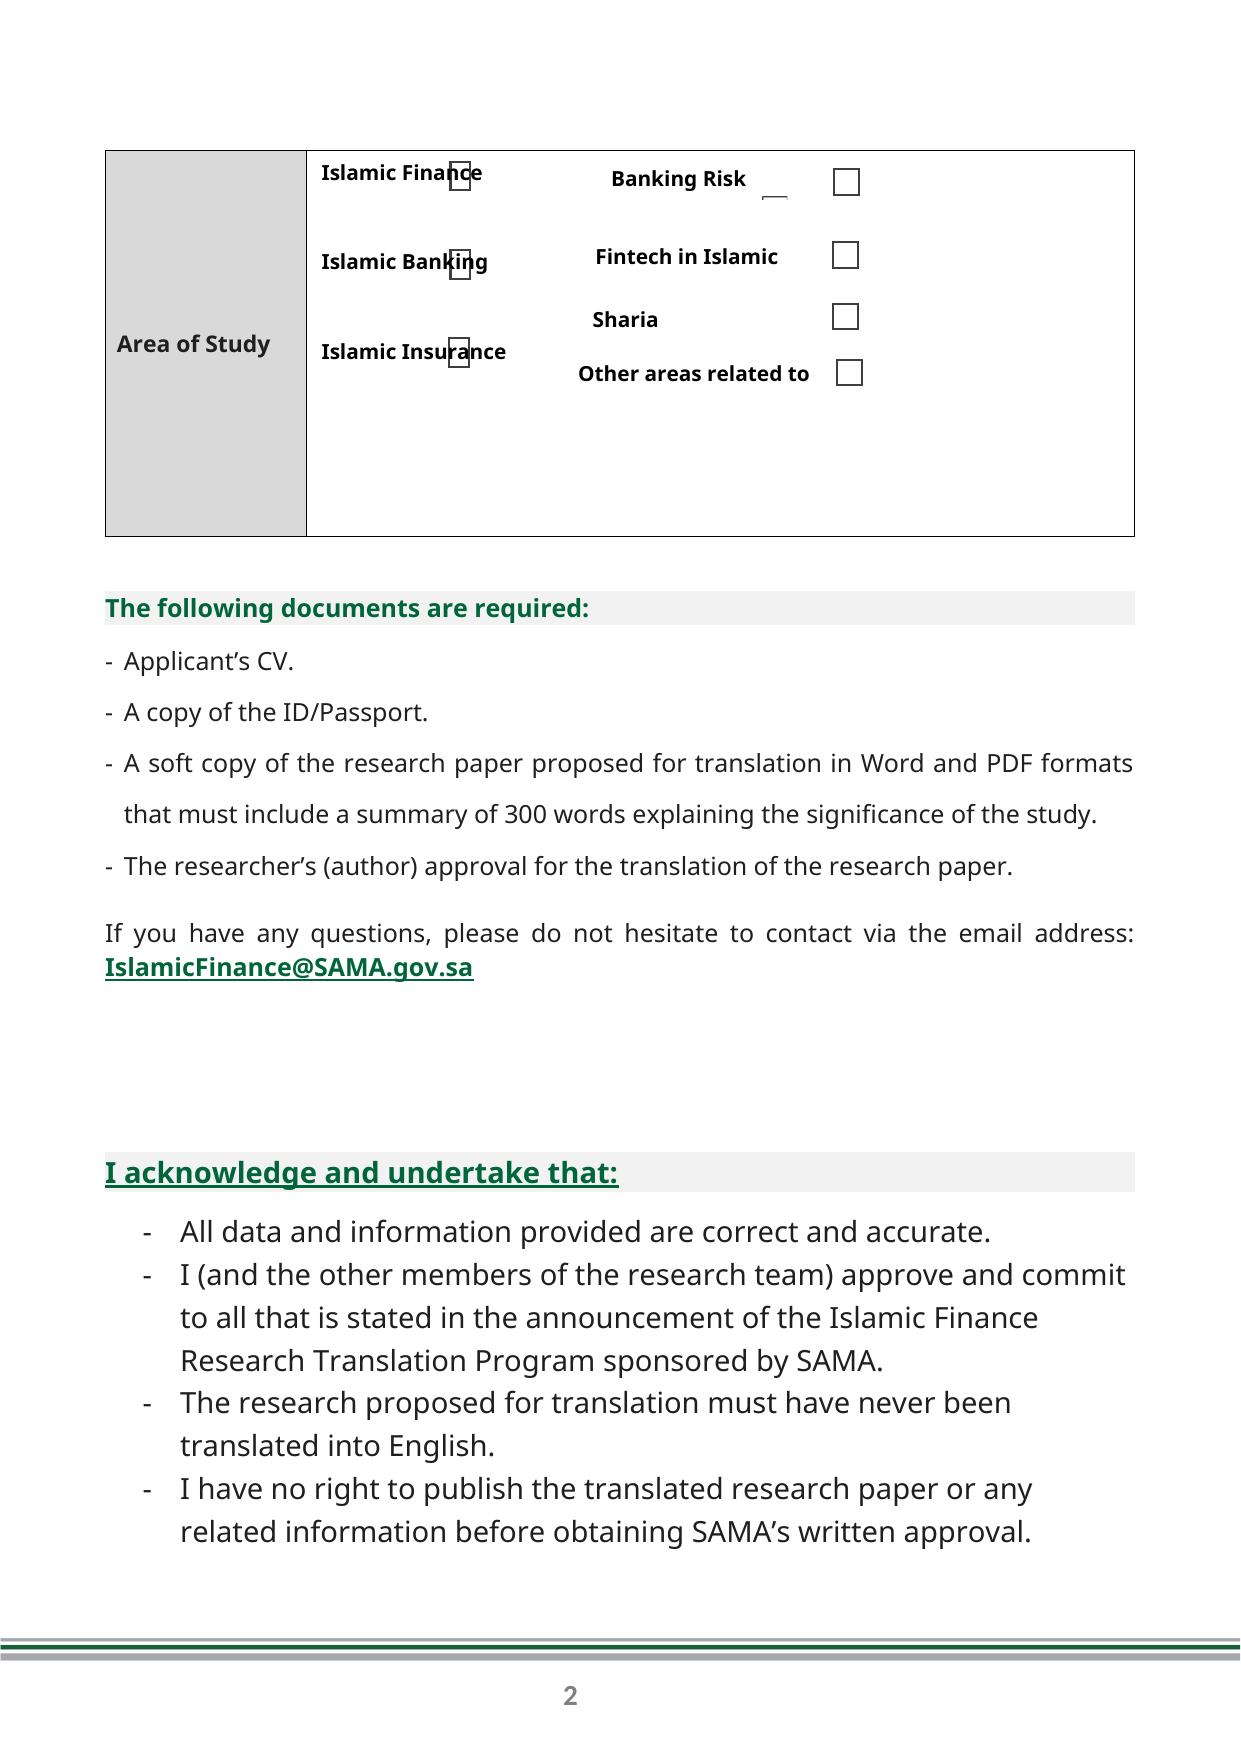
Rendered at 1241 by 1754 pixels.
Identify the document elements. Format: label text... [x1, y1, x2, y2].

list Applicant’s CV. [105, 644, 1135, 678]
text If you have any questions, please do not hesitate to contact via the email address: IslamicFinance@SAMA.gov.sa [105, 916, 1135, 984]
table_cell Area of Study [106, 151, 306, 536]
list I (and the other members of the research team) approve and commit to all that is stated in the announcement of the Islamic Finance Research Translation Program sponsored by SAMA. [142, 1254, 1135, 1379]
list A copy of the ID/Passport. [105, 695, 1135, 729]
table_cell [307, 151, 1134, 536]
list I have no right to publish the translated research paper or any related information before obtaining SAMA’s written approval. [142, 1468, 1135, 1551]
list All data and information provided are correct and accurate. [142, 1211, 1135, 1251]
list A soft copy of the research paper proposed for translation in Word and PDF formats that must include a summary of 300 words explaining the significance of the study. [105, 746, 1135, 831]
list The researcher’s (author) approval for the translation of the research paper. [105, 848, 1135, 882]
text The following documents are required: [105, 591, 1135, 625]
text I acknowledge and undertake that: [105, 1152, 1135, 1192]
list The research proposed for translation must have never been translated into English. [142, 1383, 1135, 1465]
picture [0, 1626, 1241, 1666]
